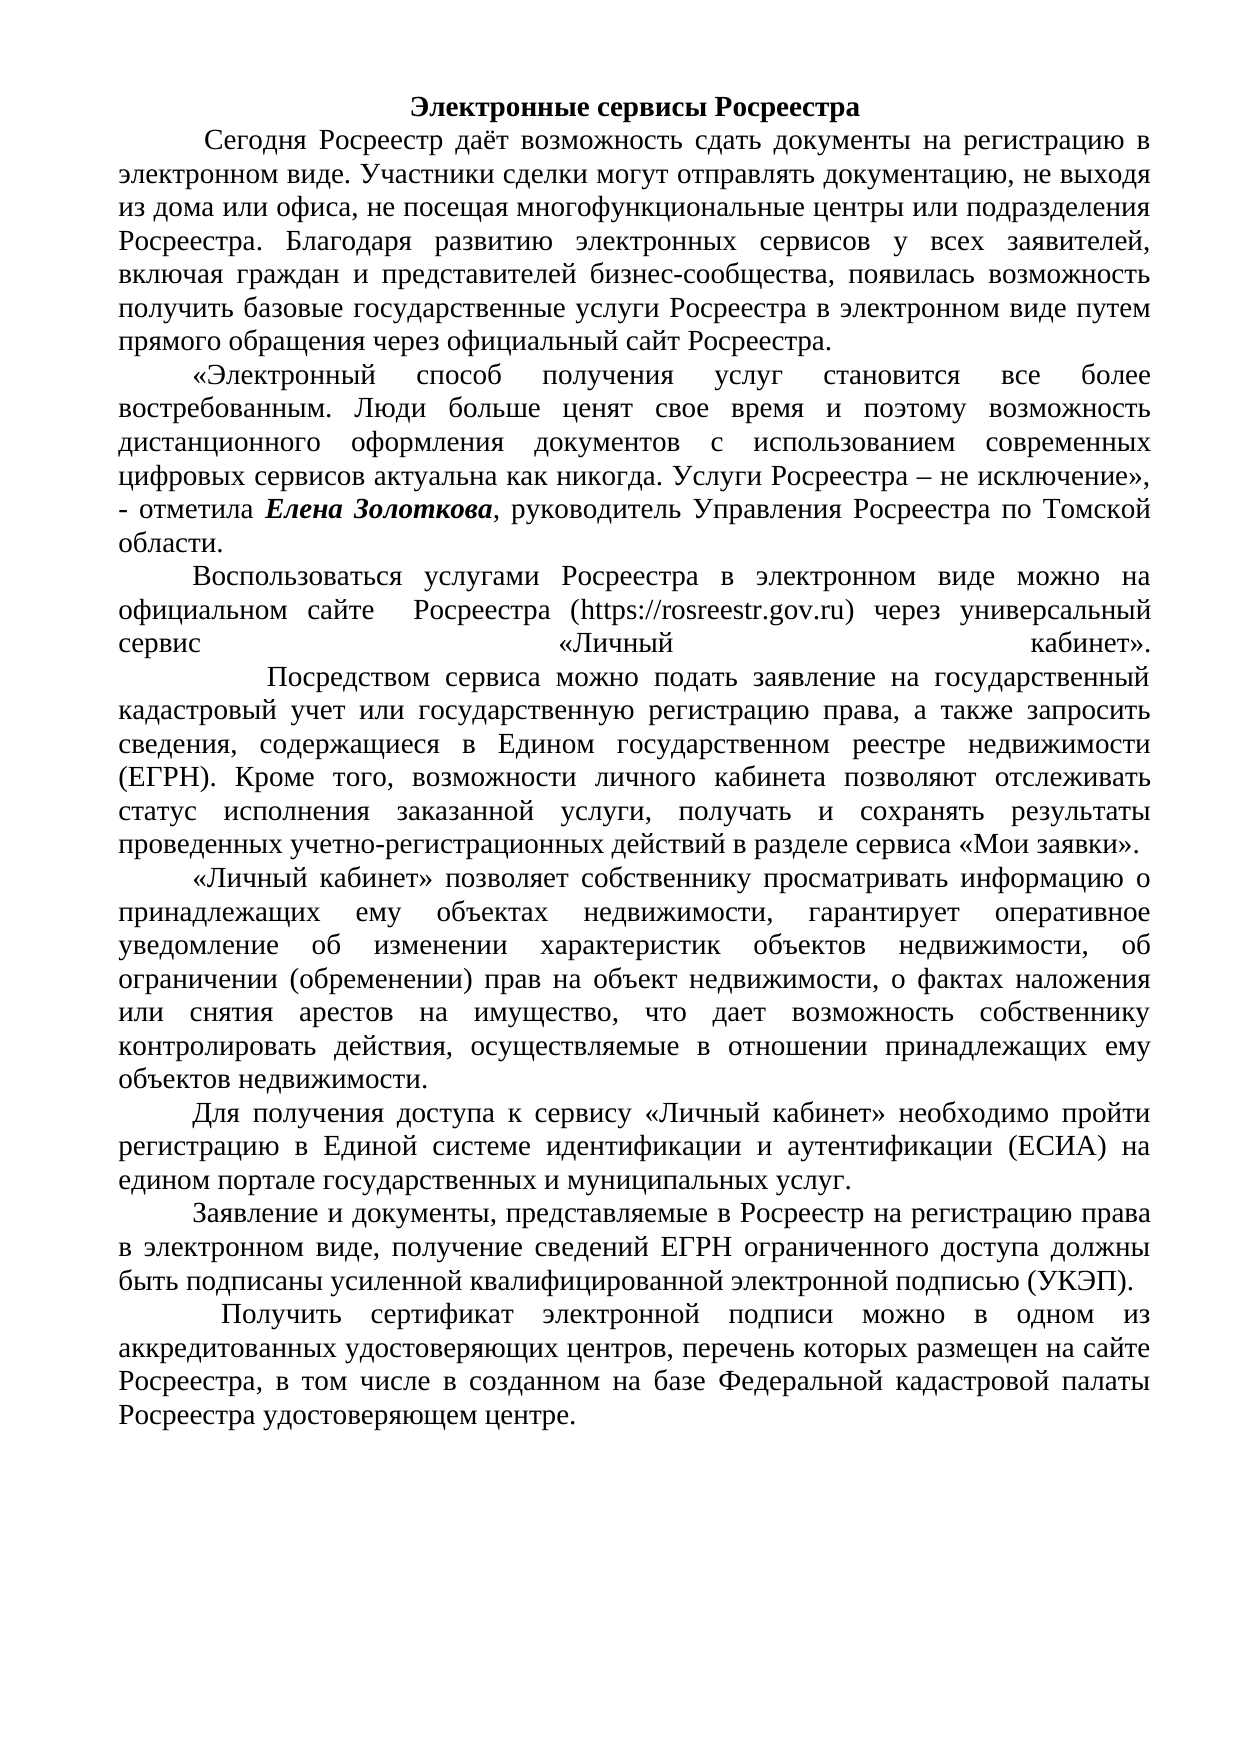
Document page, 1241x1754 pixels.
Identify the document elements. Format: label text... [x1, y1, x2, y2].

text «Личный кабинет» позволяет собственнику просматривать информацию о принадлежащих ему объектах недвижимости, гарантирует оперативное уведомление об изменении характеристик объектов недвижимости, об ограничении (обременении) прав на объект недвижимости, о фактах наложения или снятия арестов на имущество, что дает возможность собственнику контролировать действия, осуществляемые в отношении принадлежащих ему объектов недвижимости. [118, 860, 1152, 1095]
text «Электронный способ получения услуг становится все более востребованным. Люди больше ценят свое время и поэтому возможность дистанционного оформления документов с использованием современных цифровых сервисов актуальна как никогда. Услуги Росреестра – не исключение», - отметила Елена Золоткова, руководитель Управления Росреестра по Томской области. [118, 357, 1152, 558]
text Заявление и документы, представляемые в Росреестр на регистрацию права в электронном виде, получение сведений ЕГРН ограниченного доступа должны быть подписаны усиленной квалифицированной электронной подписью (УКЭП). [118, 1196, 1152, 1296]
text Воспользоваться услугами Росреестра в электронном виде можно на официальном сайте Росреестра (https://rosreestr.gov.ru) через универсальный сервис «Личный кабинет». Посредством сервиса можно подать заявление на государственный кадастровый учет или государственную регистрацию права, а также запросить сведения, содержащиеся в Едином государственном реестре недвижимости (ЕГРН). Кроме того, возможности личного кабинета позволяют отслеживать статус исполнения заказанной услуги, получать и сохранять результаты проведенных учетно-регистрационных действий в разделе сервиса «Мои заявки». [118, 558, 1152, 860]
text Сегодня Pocpeecтp даёт возможность сдать документы на регистрацию в электронном виде. Участники сделки могут отправлять документацию, не выходя из дома или офиса, не посещая многофункциональные центры или подразделения Pocpeecтpa. Благодаря развитию электронных сервисов у всех заявителей, включая граждан и представителей бизнес-сообщества, появилась возможность получить базовые государственные услуги Росреестра в электронном виде путем прямого обращения через официальный сайт Росреестра. [118, 122, 1152, 357]
text Электронные сервисы Росреестра [118, 89, 1152, 122]
text Получить сертификат электронной подписи можно в одном из аккредитованных удостоверяющих центров, перечень которых размещен на сайте Росреестра, в том числе в созданном на базе Федеральной кадастровой палаты Росреестра удостоверяющем центре. [118, 1296, 1152, 1430]
text Для получения доступа к сервису «Личный кабинет» необходимо пройти регистрацию в Единой системе идентификации и аутентификации (ЕСИА) на едином портале государственных и муниципальных услуг. [118, 1095, 1152, 1196]
